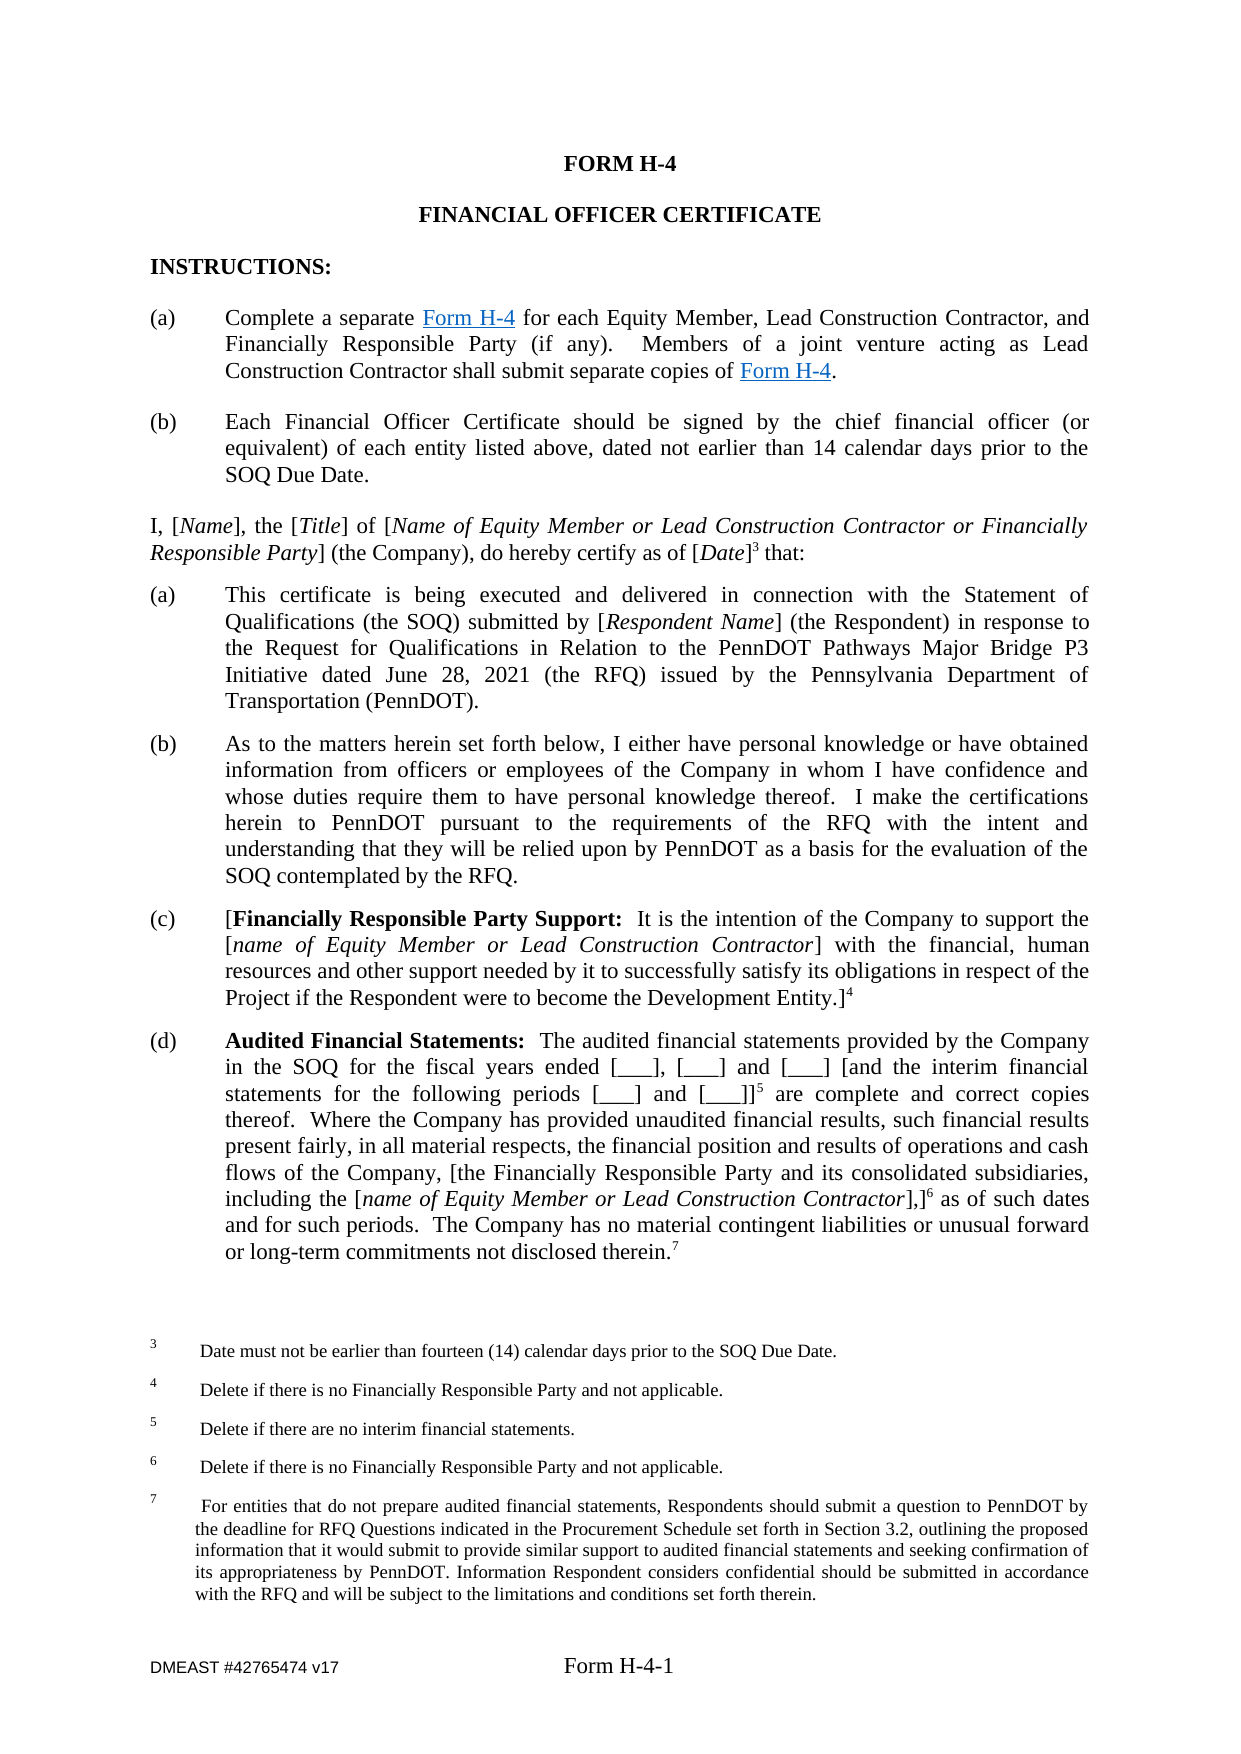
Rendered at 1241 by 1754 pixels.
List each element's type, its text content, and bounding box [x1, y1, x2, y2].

text INSTRUCTIONS: [150, 253, 1090, 279]
text (a) Complete a separate Form H-4 for each Equity Member, Lead Construction Contractor, and Financially Responsible Party (if any). Members of a joint venture acting as Lead Construction Contractor shall submit separate copies of Form H-4. [150, 304, 1090, 383]
text I, [Name], the [Title] of [Name of Equity Member or Lead Construction Contractor or Financially Responsible Party] (the Company), do hereby certify as of [Date] that: [150, 512, 1090, 565]
list [Financially Responsible Party Support: It is the intention of the Company to support the [name of Equity Member or Lead Construction Contractor] with the financial, human resources and other support needed by it to successfully satisfy its obligations in respect of the Project if the Respondent were to become the Development Entity.] [150, 905, 1090, 1010]
list This certificate is being executed and delivered in connection with the Statement of Qualifications (the SOQ) submitted by [Respondent Name] (the Respondent) in response to the Request for Qualifications in Relation to the PennDOT Pathways Major Bridge P3 Initiative dated June 28, 2021 (the RFQ) issued by the Pennsylvania Department of Transportation (PennDOT). [150, 582, 1090, 713]
list Audited Financial Statements: The audited financial statements provided by the Company in the SOQ for the fiscal years ended [___], [___] and [___] [and the interim financial statements for the following periods [___] and [___]] are complete and correct copies thereof. Where the Company has provided unaudited financial results, such financial results present fairly, in all material respects, the financial position and results of operations and cash flows of the Company, [the Financially Responsible Party and its consolidated subsidiaries, including the [name of Equity Member or Lead Construction Contractor],] as of such dates and for such periods. The Company has no material contingent liabilities or unusual forward or long-term commitments not disclosed therein. [150, 1027, 1090, 1264]
text (b) Each Financial Officer Certificate should be signed by the chief financial officer (or equivalent) of each entity listed above, dated not earlier than 14 calendar days prior to the SOQ Due Date. [150, 408, 1090, 487]
list As to the matters herein set forth below, I either have personal knowledge or have obtained information from officers or employees of the Company in whom I have confidence and whose duties require them to have personal knowledge thereof. I make the certifications herein to PennDOT pursuant to the requirements of the RFQ with the intent and understanding that they will be relied upon by PennDOT as a basis for the evaluation of the SOQ contemplated by the RFQ. [150, 730, 1090, 888]
text FINANCIAL OFFICER CERTIFICATE [150, 201, 1090, 228]
text FORM H-4 [150, 150, 1090, 176]
